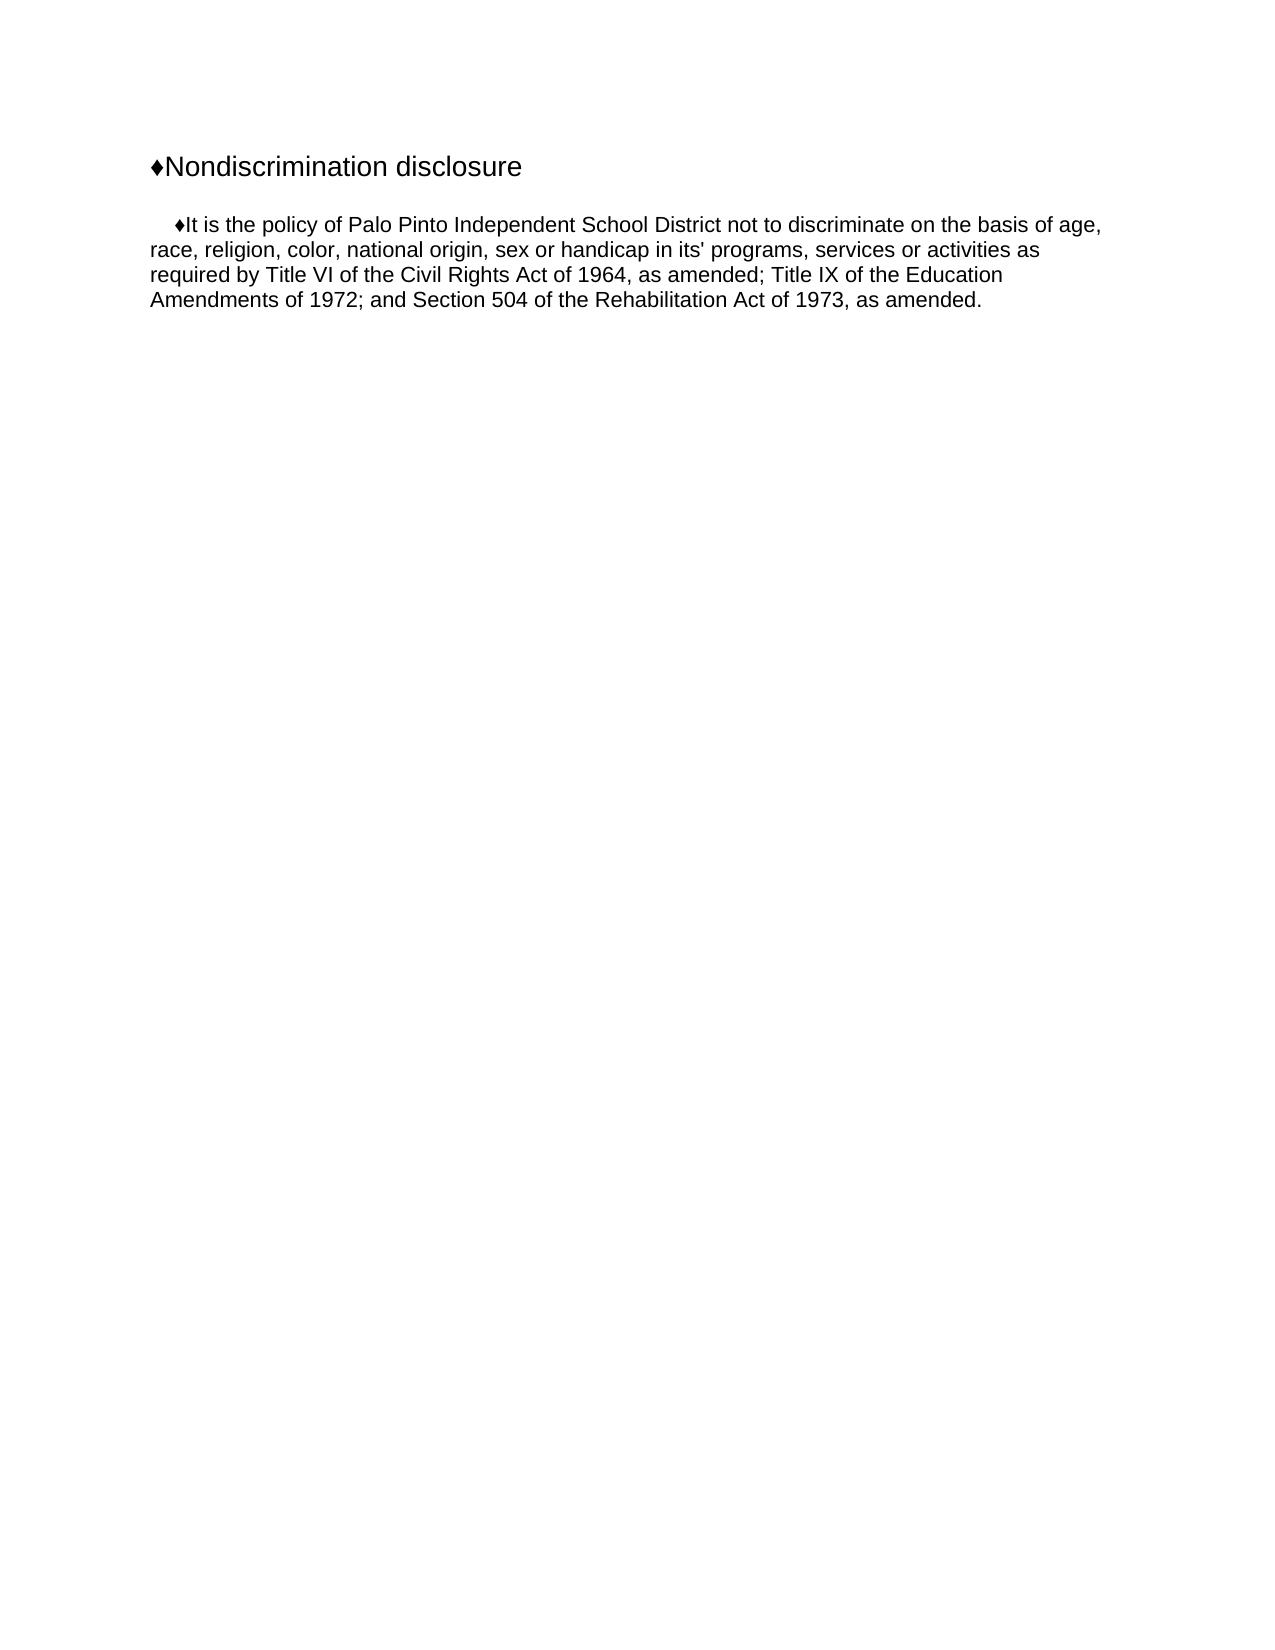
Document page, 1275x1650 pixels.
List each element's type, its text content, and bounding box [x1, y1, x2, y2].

text ♦It is the policy of Palo Pinto Independent School District not to discriminate on the basis of age, race, religion, color, national origin, sex or handicap in its' programs, services or activities as required by Title VI of the Civil Rights Act of 1964, as amended; Title IX of the Education Amendments of 1972; and Section 504 of the Rehabilitation Act of 1973, as amended. [150, 212, 1125, 312]
text ♦Nondiscrimination disclosure [150, 150, 1125, 182]
